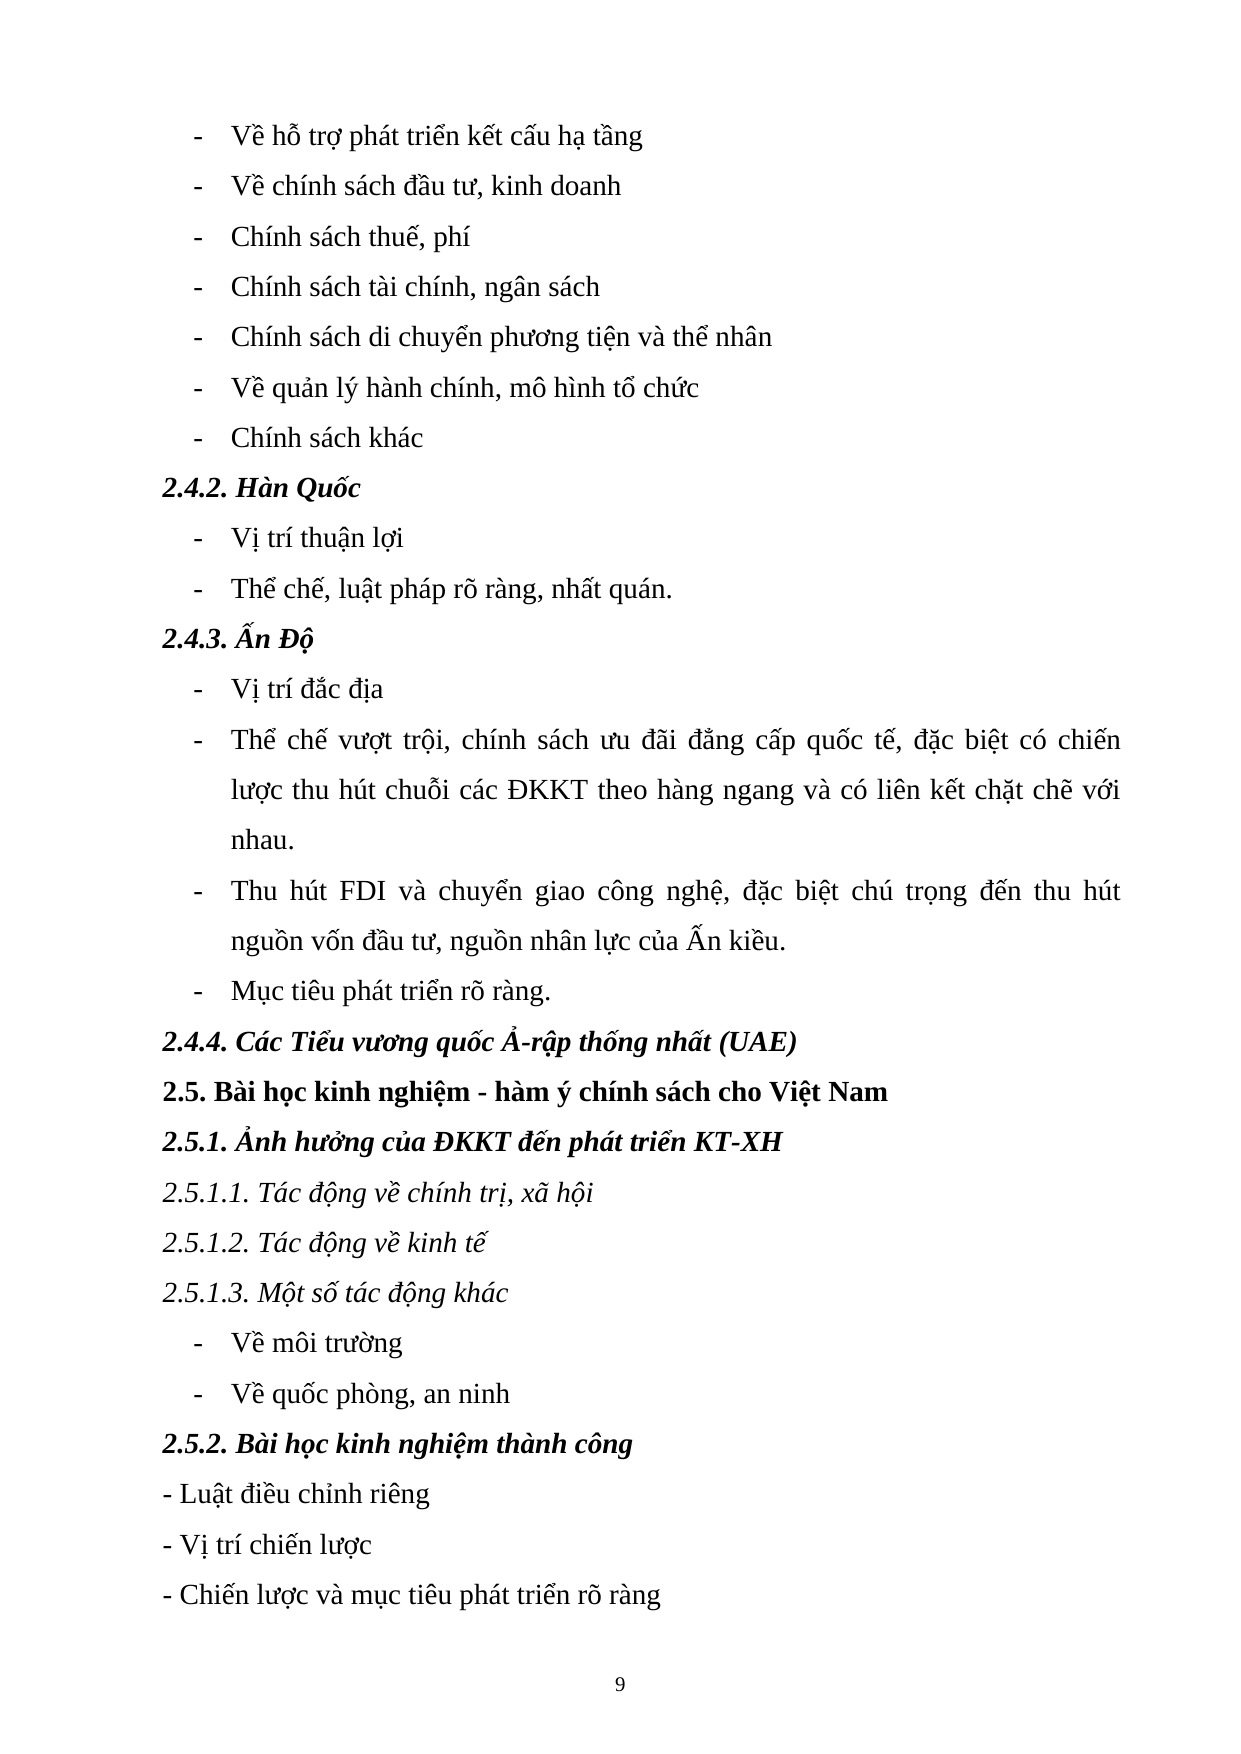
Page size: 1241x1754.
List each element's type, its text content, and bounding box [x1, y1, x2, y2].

list Vị trí đắc địa [193, 672, 1122, 705]
list Về môi trường [193, 1326, 1122, 1359]
text 2.4.4. Các Tiểu vương quốc Ả-rập thống nhất (UAE) [118, 1024, 1122, 1057]
list Chính sách di chuyển phương tiện và thể nhân [193, 319, 1122, 353]
list Về quốc phòng, an ninh [193, 1376, 1122, 1409]
text - Chiến lược và mục tiêu phát triển rõ ràng [118, 1577, 1122, 1611]
list Thể chế, luật pháp rõ ràng, nhất quán. [193, 571, 1122, 604]
list Về chính sách đầu tư, kinh doanh [193, 168, 1122, 202]
text 2.4.3. Ấn Độ [118, 621, 1122, 655]
text 2.5.2. Bài học kinh nghiệm thành công [118, 1426, 1122, 1460]
list Mục tiêu phát triển rõ ràng. [193, 973, 1122, 1007]
text 2.5.1.3. Một số tác động khác [118, 1275, 1122, 1309]
text 2.4.2. Hàn Quốc [118, 470, 1122, 504]
text 2.5.1.2. Tác động về kinh tế [118, 1225, 1122, 1258]
list Chính sách tài chính, ngân sách [193, 269, 1122, 303]
list Về hỗ trợ phát triển kết cấu hạ tầng [193, 118, 1122, 152]
text 2.5.1.1. Tác động về chính trị, xã hội [118, 1175, 1122, 1208]
list Về quản lý hành chính, mô hình tổ chức [193, 370, 1122, 403]
list Chính sách khác [193, 420, 1122, 453]
text 2.5. Bài học kinh nghiệm - hàm ý chính sách cho Việt Nam [118, 1074, 1122, 1108]
list Thu hút FDI và chuyển giao công nghệ, đặc biệt chú trọng đến thu hút nguồn vốn đầu tư, nguồn nhân lực của Ấn kiều. [193, 873, 1122, 957]
list Vị trí thuận lợi [193, 521, 1122, 554]
text - Vị trí chiến lược [118, 1527, 1122, 1560]
text - Luật điều chỉnh riêng [118, 1477, 1122, 1510]
list Chính sách thuế, phí [193, 219, 1122, 252]
text 2.5.1. Ảnh hưởng của ĐKKT đến phát triển KT-XH [118, 1124, 1122, 1158]
list Thể chế vượt trội, chính sách ưu đãi đẳng cấp quốc tế, đặc biệt có chiến lược thu hút chuỗi các ĐKKT theo hàng ngang và có liên kết chặt chẽ với nhau. [193, 722, 1122, 856]
